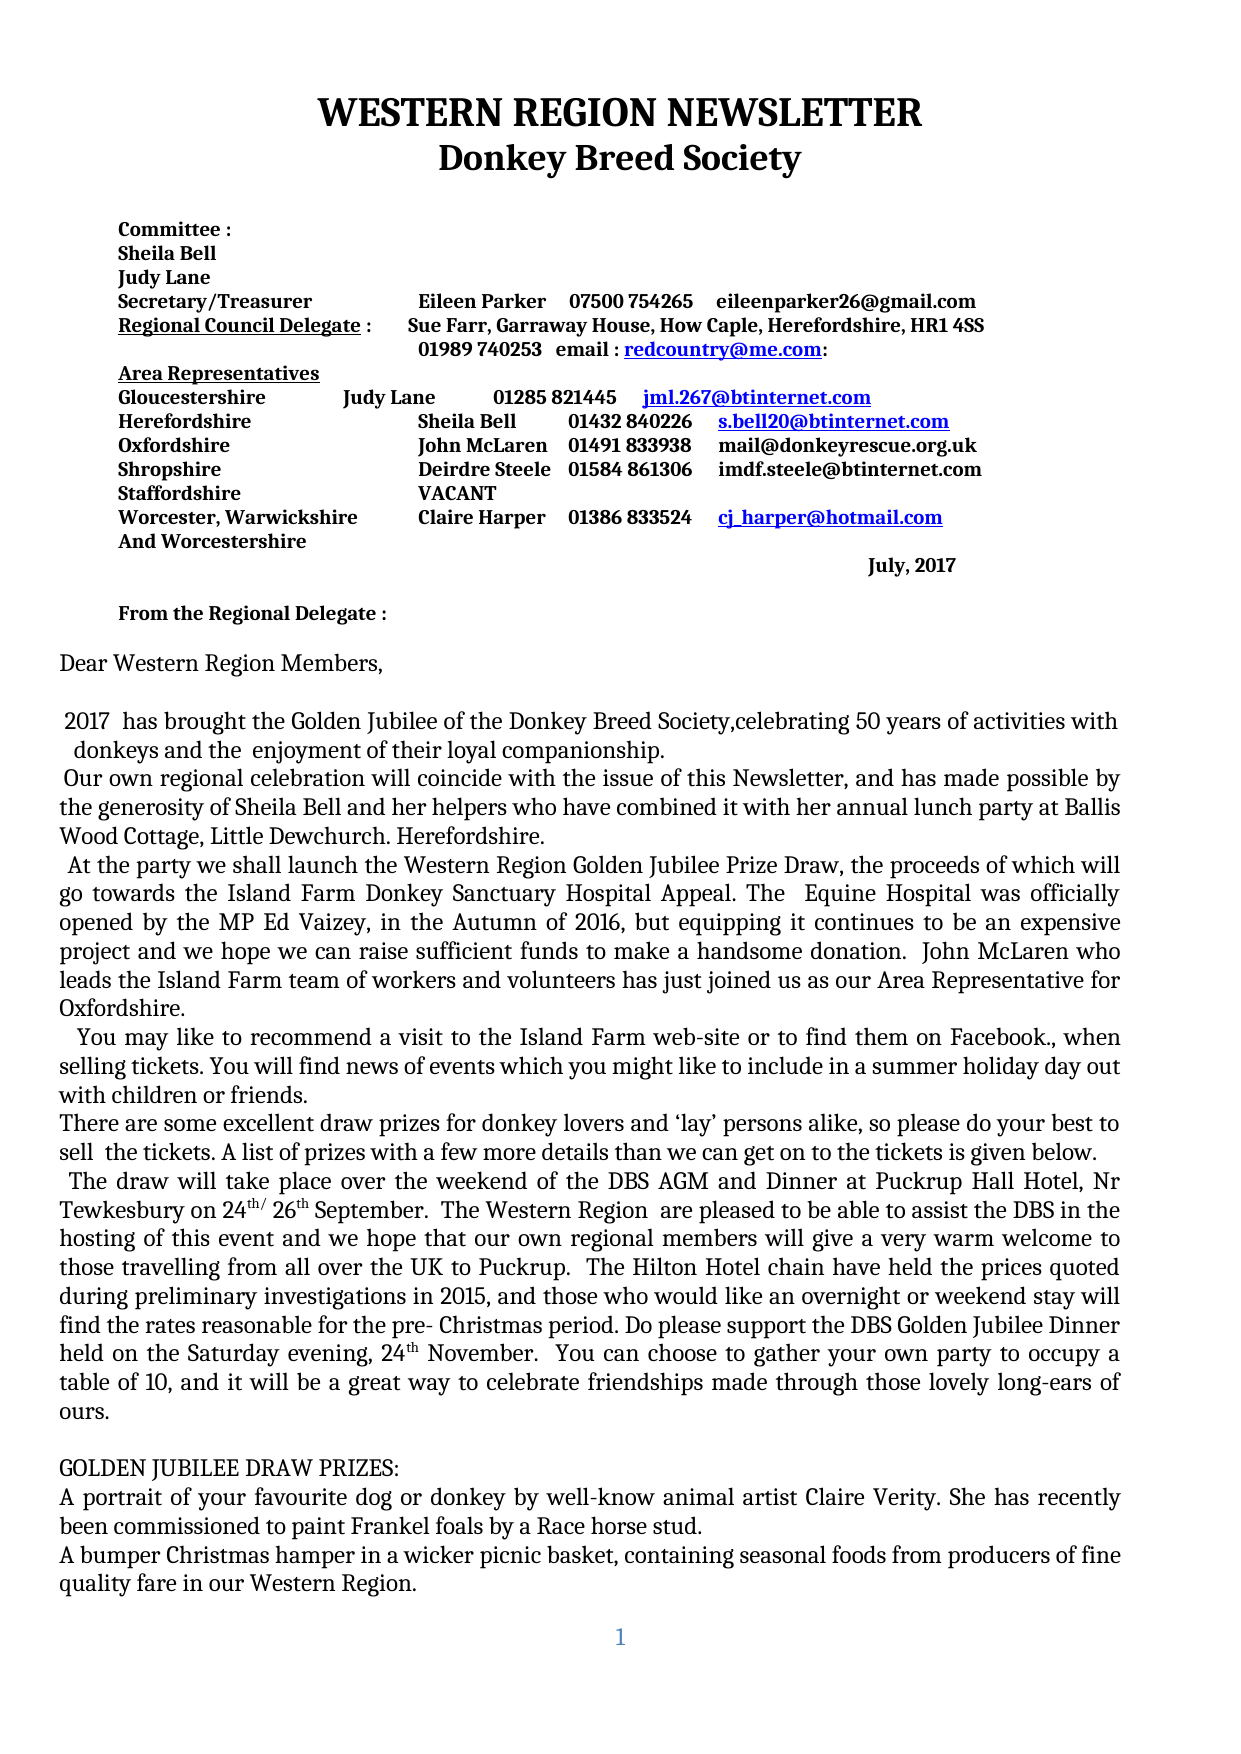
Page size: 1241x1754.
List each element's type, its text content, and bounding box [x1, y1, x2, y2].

text Staffordshire VACANT [118, 482, 1122, 506]
text You may like to recommend a visit to the Island Farm web-site or to find them on Facebook., when selling tickets. You will find news of events which you might like to include in a summer holiday day out with children or friends. [29, 1023, 1122, 1109]
text Secretary/Treasurer Eileen Parker 07500 754265 eileenparker26@gmail.com [118, 290, 1122, 314]
text Herefordshire Sheila Bell 01432 840226 s.bell20@btinternet.com [118, 410, 1122, 434]
text Worcester, Warwickshire Claire Harper 01386 833524 cj_harper@hotmail.com [118, 506, 1122, 529]
text There are some excellent draw prizes for donkey lovers and ‘lay’ persons alike, so please do your best to sell the tickets. A list of prizes with a few more details than we can get on to the tickets is given below. [59, 1109, 1122, 1167]
text 01989 740253 email : redcountry@me.com: [118, 338, 1122, 362]
text Regional Council Delegate : Sue Farr, Garraway House, How Caple, Herefordshire, HR1 4SS [118, 314, 1122, 338]
text Sheila Bell [118, 242, 1122, 266]
text At the party we shall launch the Western Region Golden Jubilee Prize Draw, the proceeds of which will go towards the Island Farm Donkey Sanctuary Hospital Appeal. The Equine Hospital was officially opened by the MP Ed Vaizey, in the Autumn of 2016, but equipping it continues to be an expensive project and we hope we can raise sufficient funds to make a handsome donation. John McLaren who leads the Island Farm team of workers and volunteers has just joined us as our Area Representative for Oxfordshire. [29, 851, 1122, 1023]
text 01285 821445 jml.267@btinternet.com [118, 386, 1122, 410]
text WESTERN REGION NEWSLETTER [118, 89, 1122, 137]
text The draw will take place over the weekend of the DBS AGM and Dinner at Puckrup Hall Hotel, Nr Tewkesbury on 24th/ 26th September. The Western Region are pleased to be able to assist the DBS in the hosting of this event and we hope that our own regional members will give a very warm welcome to those travelling from all over the UK to Puckrup. The Hilton Hotel chain have held the prices quoted during preliminary investigations in 2015, and those who would like an overnight or weekend stay will find the rates reasonable for the pre- Christmas period. Do please support the DBS Golden Jubilee Dinner held on the Saturday evening, 24th November. You can choose to gather your own party to occupy a table of 10, and it will be a great way to celebrate friendships made through those lovely long-ears of ours. [59, 1167, 1122, 1426]
text Shropshire Deirdre Steele 01584 861306 imdf.steele@btinternet.com [118, 458, 1122, 482]
text Donkey Breed Society [118, 137, 1122, 180]
text Committee : [118, 218, 1122, 242]
text GOLDEN JUBILEE DRAW PRIZES: [59, 1454, 1122, 1483]
text 2017 has brought the Golden Jubilee of the Donkey Breed Society,celebrating 50 years of activities with donkeys and the enjoyment of their loyal companionship. [15, 707, 1122, 764]
text A bumper Christmas hamper in a wicker picnic basket, containing seasonal foods from producers of fine quality fare in our Western Region. [59, 1541, 1122, 1598]
text From the Regional Delegate : [118, 601, 1122, 625]
text And Worcestershire [118, 529, 1122, 553]
text Oxfordshire John McLaren 01491 833938 mail@donkeyrescue.org.uk [118, 434, 1122, 458]
text Dear Western Region Members, [59, 649, 1122, 678]
text July, 2017 [118, 553, 1122, 577]
text A portrait of your favourite dog or donkey by well-know animal artist Claire Verity. She has recently been commissioned to paint Frankel foals by a Race horse stud. [59, 1483, 1122, 1541]
text Area Representatives [118, 362, 1122, 386]
text Our own regional celebration will coincide with the issue of this Newsletter, and has made possible by the generosity of Sheila Bell and her helpers who have combined it with her annual lunch party at Ballis Wood Cottage, Little Dewchurch. Herefordshire. [29, 764, 1122, 851]
text Judy Lane [118, 266, 1122, 290]
